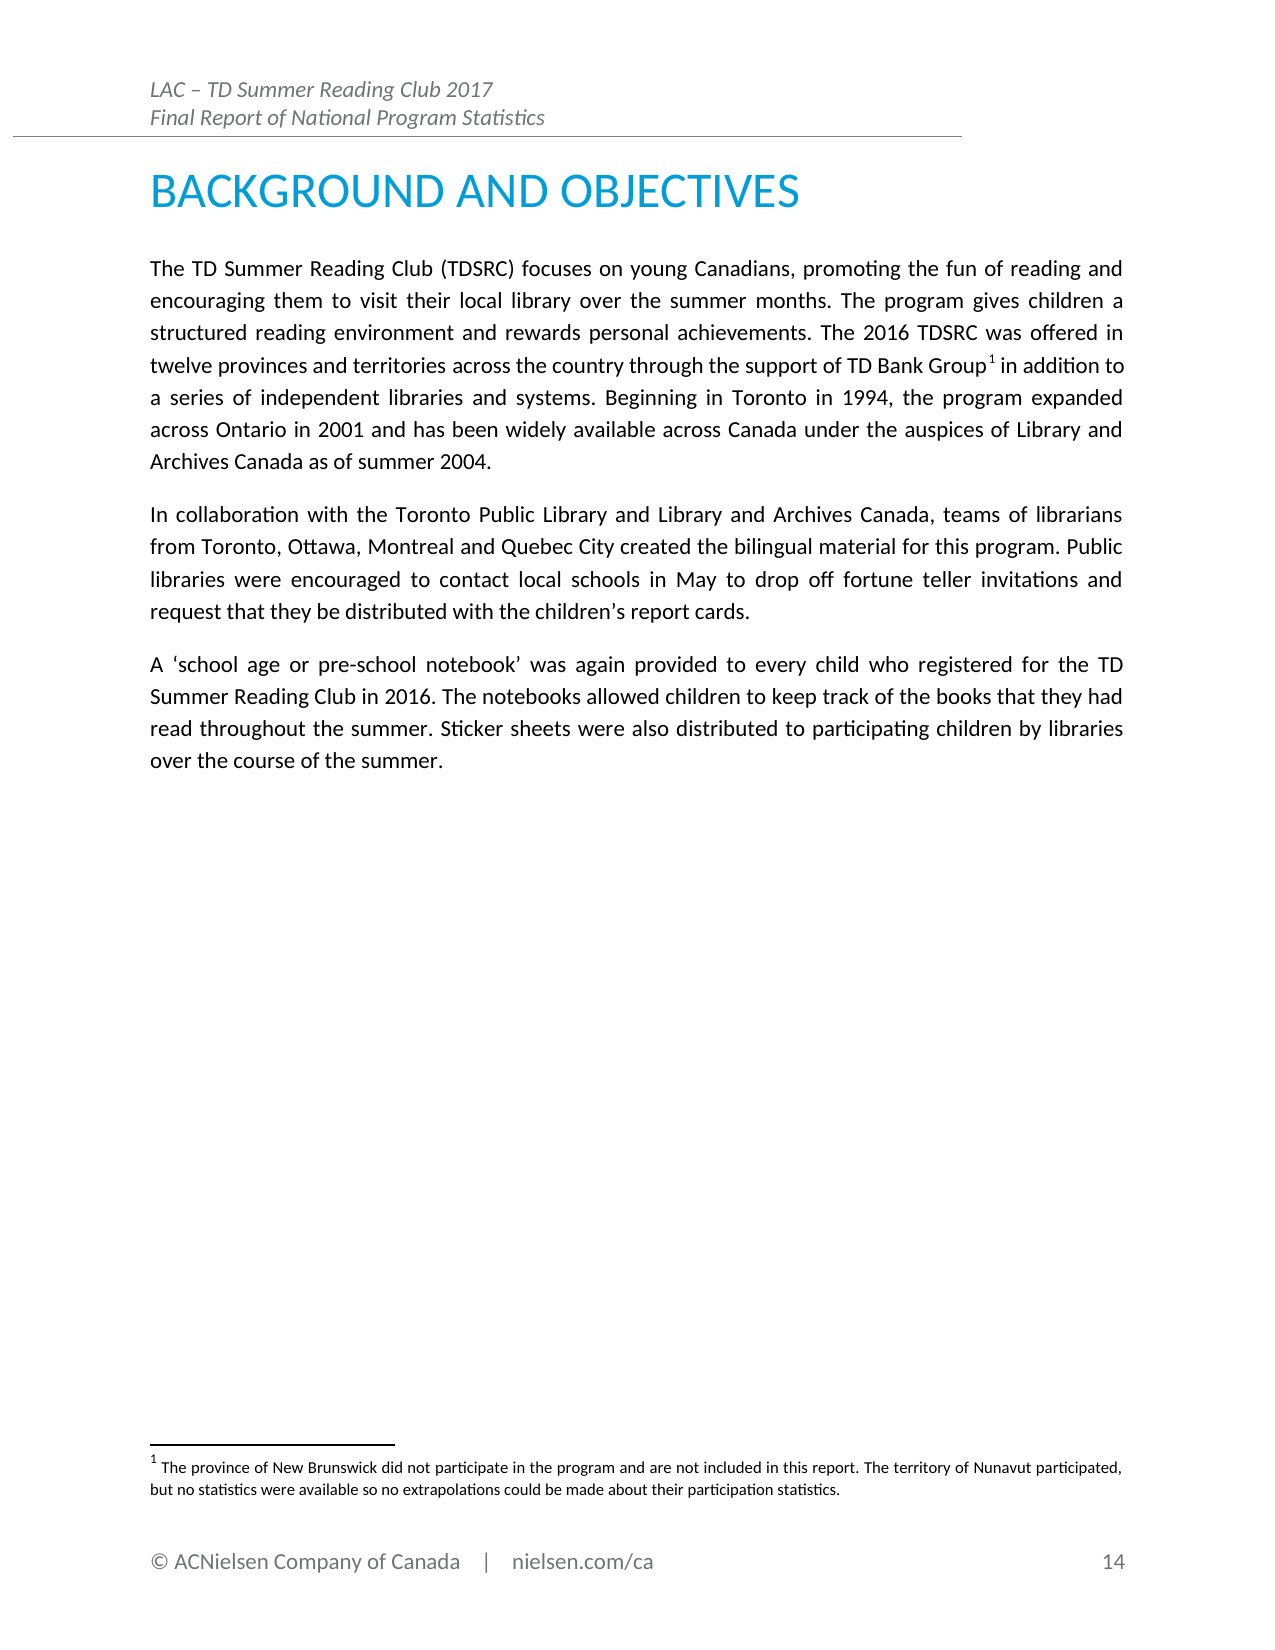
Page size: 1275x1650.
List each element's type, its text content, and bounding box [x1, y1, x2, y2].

text The TD Summer Reading Club (TDSRC) focuses on young Canadians, promoting the fun of reading and encouraging them to visit their local library over the summer months. The program gives children a structured reading environment and rewards personal achievements. The 2016 TDSRC was offered in twelve provinces and territories across the country through the support of TD Bank Group in addition to a series of independent libraries and systems. Beginning in Toronto in 1994, the program expanded across Ontario in 2001 and has been widely available across Canada under the auspices of Library and Archives Canada as of summer 2004. [150, 254, 1125, 475]
text A ‘school age or pre-school notebook’ was again provided to every child who registered for the TD Summer Reading Club in 2016. The notebooks allowed children to keep track of the books that they had read throughout the summer. Sticker sheets were also distributed to participating children by libraries over the course of the summer. [150, 650, 1125, 774]
subtitle Background and Objectives [150, 159, 1125, 220]
text In collaboration with the Toronto Public Library and Library and Archives Canada, teams of librarians from Toronto, Ottawa, Montreal and Quebec City created the bilingual material for this program. Public libraries were encouraged to contact local schools in May to drop off fortune teller invitations and request that they be distributed with the children’s report cards. [150, 500, 1125, 625]
